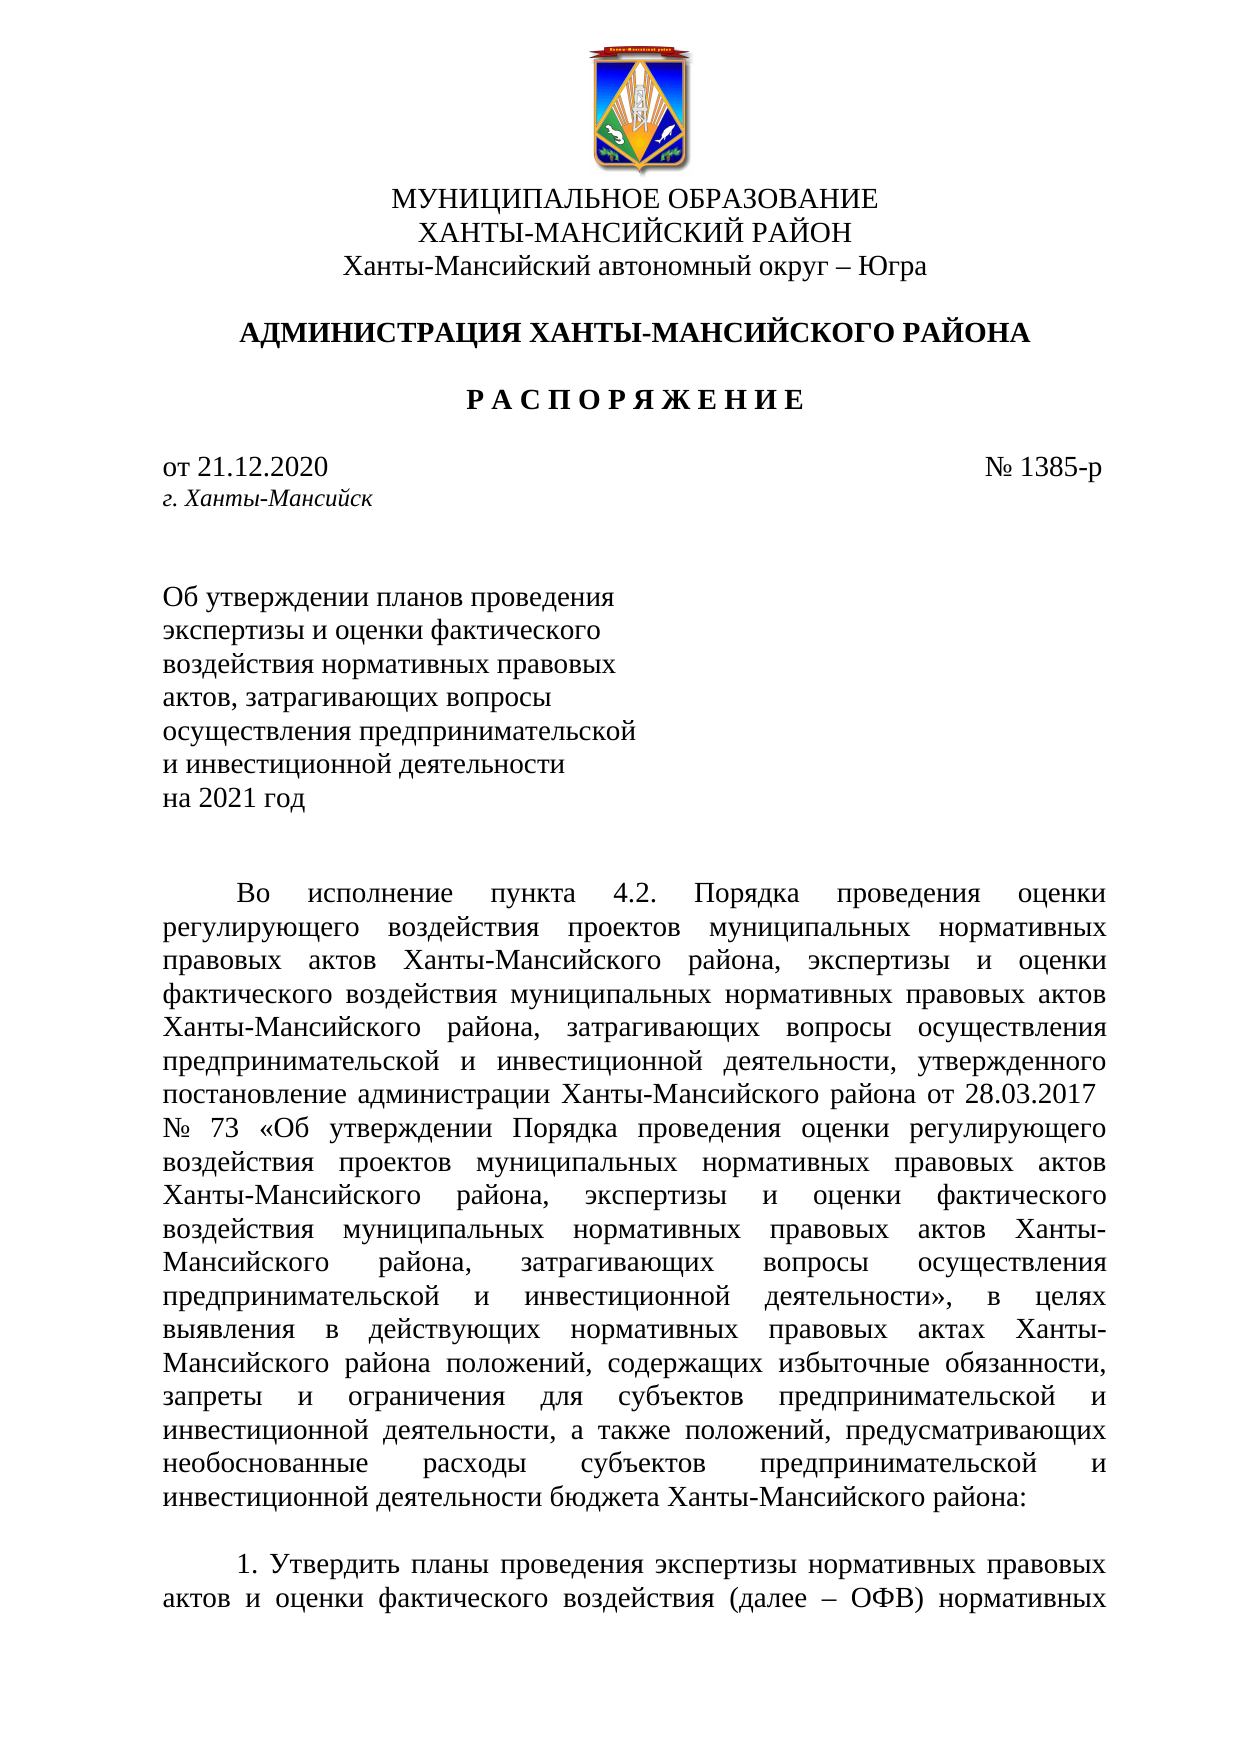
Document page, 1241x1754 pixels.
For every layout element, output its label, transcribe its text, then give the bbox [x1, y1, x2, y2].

text Об утверждении планов проведения [162, 579, 1107, 612]
text осуществления предпринимательской [162, 713, 1107, 747]
text на 2021 год [162, 780, 1107, 814]
text от 21.12.2020 № 1385-р [162, 449, 1107, 483]
text АДМИНИСТРАЦИЯ ХАНТЫ-МАНСИЙСКОГО РАЙОНА [162, 315, 1107, 349]
text Р А С П О Р Я Ж Е Н И Е [162, 382, 1107, 416]
text и инвестиционной деятельности [162, 747, 1107, 780]
text Ханты-Мансийский автономный округ – Югра [162, 248, 1107, 282]
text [162, 1546, 1107, 1613]
text воздействия нормативных правовых [162, 646, 1107, 679]
text Во исполнение пункта 4.2. Порядка проведения оценки регулирующего воздействия проектов муниципальных нормативных правовых актов Ханты-Мансийского района, экспертизы и оценки фактического воздействия муниципальных нормативных правовых актов Ханты-Мансийского района, затрагивающих вопросы осуществления предпринимательской и инвестиционной деятельности, утвержденного постановление администрации Ханты-Мансийского района от 28.03.2017 № 73 «Об утверждении Порядка проведения оценки регулирующего воздействия проектов муниципальных нормативных правовых актов Ханты-Мансийского района, экспертизы и оценки фактического воздействия муниципальных нормативных правовых актов Ханты-Мансийского района, затрагивающих вопросы осуществления предпринимательской и инвестиционной деятельности», в целях выявления в действующих нормативных правовых актах Ханты-Мансийского района положений, содержащих избыточные обязанности, запреты и ограничения для субъектов предпринимательской и инвестиционной деятельности, а также положений, предусматривающих необоснованные расходы субъектов предпринимательской и инвестиционной деятельности бюджета Ханты-Мансийского района: [162, 875, 1107, 1513]
text экспертизы и оценки фактического [162, 612, 1107, 646]
text ХАНТЫ-МАНСИЙСКИЙ РАЙОН [162, 215, 1107, 248]
text МУНИЦИПАЛЬНОЕ ОБРАЗОВАНИЕ [162, 181, 1107, 215]
text актов, затрагивающих вопросы [162, 679, 1107, 713]
text г. Ханты-Мансийск [162, 483, 1107, 512]
